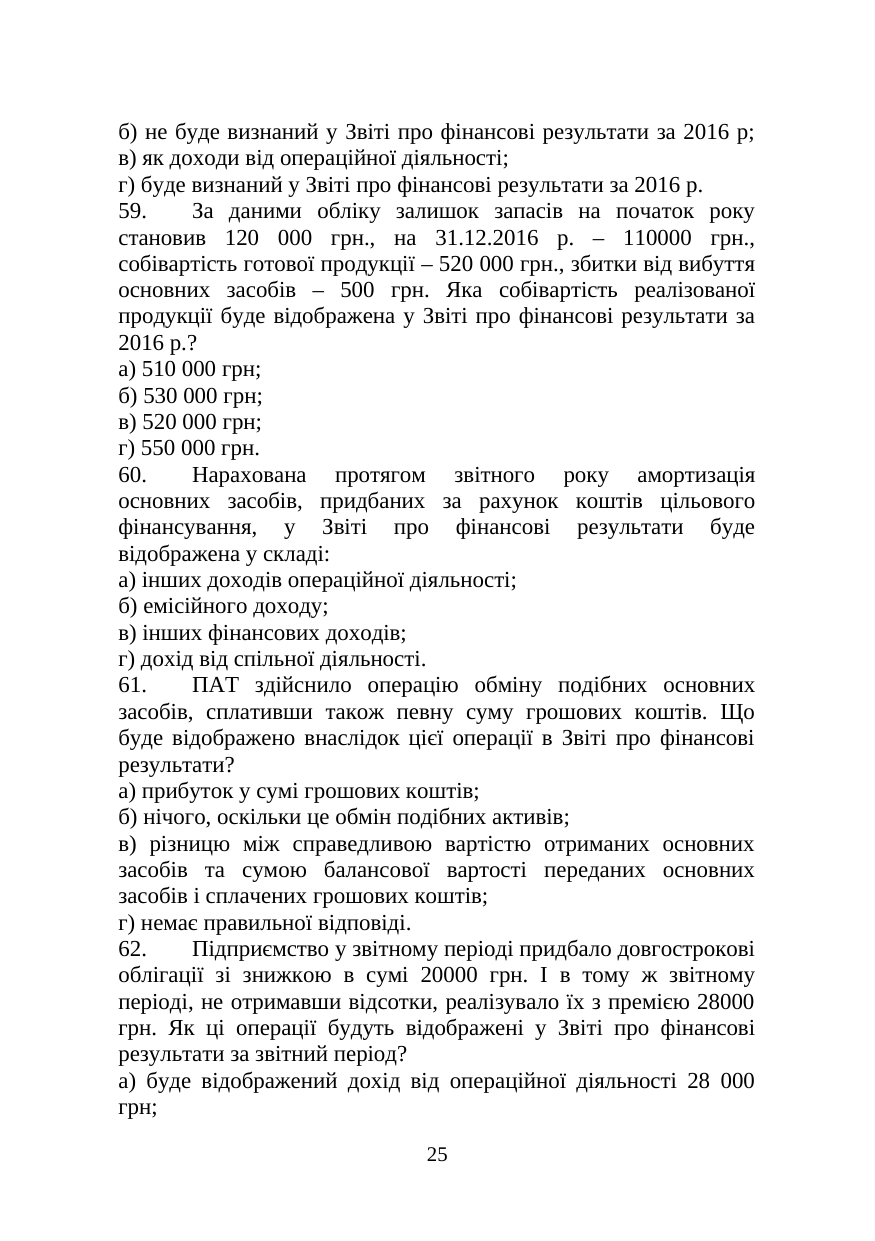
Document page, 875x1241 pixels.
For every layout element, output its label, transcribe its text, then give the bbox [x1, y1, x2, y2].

text г) дохід від спільної діяльності. [118, 645, 756, 672]
text б) 530 000 грн; [118, 382, 756, 408]
text г) немає правильної відповіді. [118, 909, 756, 935]
text в) різницю між справедливою вартістю отриманих основних засобів та сумою балансової вартості переданих основних засобів і сплачених грошових коштів; [118, 830, 756, 909]
text г) буде визнаний у Звіті про фінансові результати за 2016 р. [118, 171, 756, 197]
text 62. Підприємство у звітному періоді придбало довгострокові облігації зі знижкою в сумі 20000 грн. І в тому ж звітному періоді, не отримавши відсотки, реалізувало їх з премією 28000 грн. Як ці операції будуть відображені у Звіті про фінансові результати за звітний період? [118, 935, 756, 1067]
text 59. За даними обліку залишок запасів на початок року становив 120 000 грн., на 31.12.2016 р. – 110000 грн., собівартість готової продукції – 520 000 грн., збитки від вибуття основних засобів – 500 грн. Яка собівартість реалізованої продукції буде відображена у Звіті про фінансові результати за 2016 р.? [118, 197, 756, 355]
text a) інших доходів операційної діяльності; [118, 566, 756, 592]
text г) 550 000 грн. [118, 434, 756, 461]
text б) нічого, оскільки це обмін подібних активів; [118, 803, 756, 830]
text a) прибуток у сумі грошових коштів; [118, 777, 756, 803]
text a) буде відображений дохід від операційної діяльності 28 000 грн; [118, 1067, 756, 1119]
text б) емісійного доходу; [118, 592, 756, 619]
text б) не буде визнаний у Звіті про фінансові результати за 2016 р; в) як доходи від операційної діяльності; [118, 118, 756, 171]
text 61. ПАТ здійснило операцію обміну подібних основних засобів, сплативши також певну суму грошових коштів. Що буде відображено внаслідок цієї операції в Звіті про фінансові результати? [118, 672, 756, 777]
text в) 520 000 грн; [118, 408, 756, 434]
text a) 510 000 грн; [118, 355, 756, 382]
text 60. Нарахована протягом звітного року амортизація основних засобів, придбаних за рахунок коштів цільового фінансування, у Звіті про фінансові результати буде відображена у складі: [118, 461, 756, 566]
text в) інших фінансових доходів; [118, 619, 756, 645]
